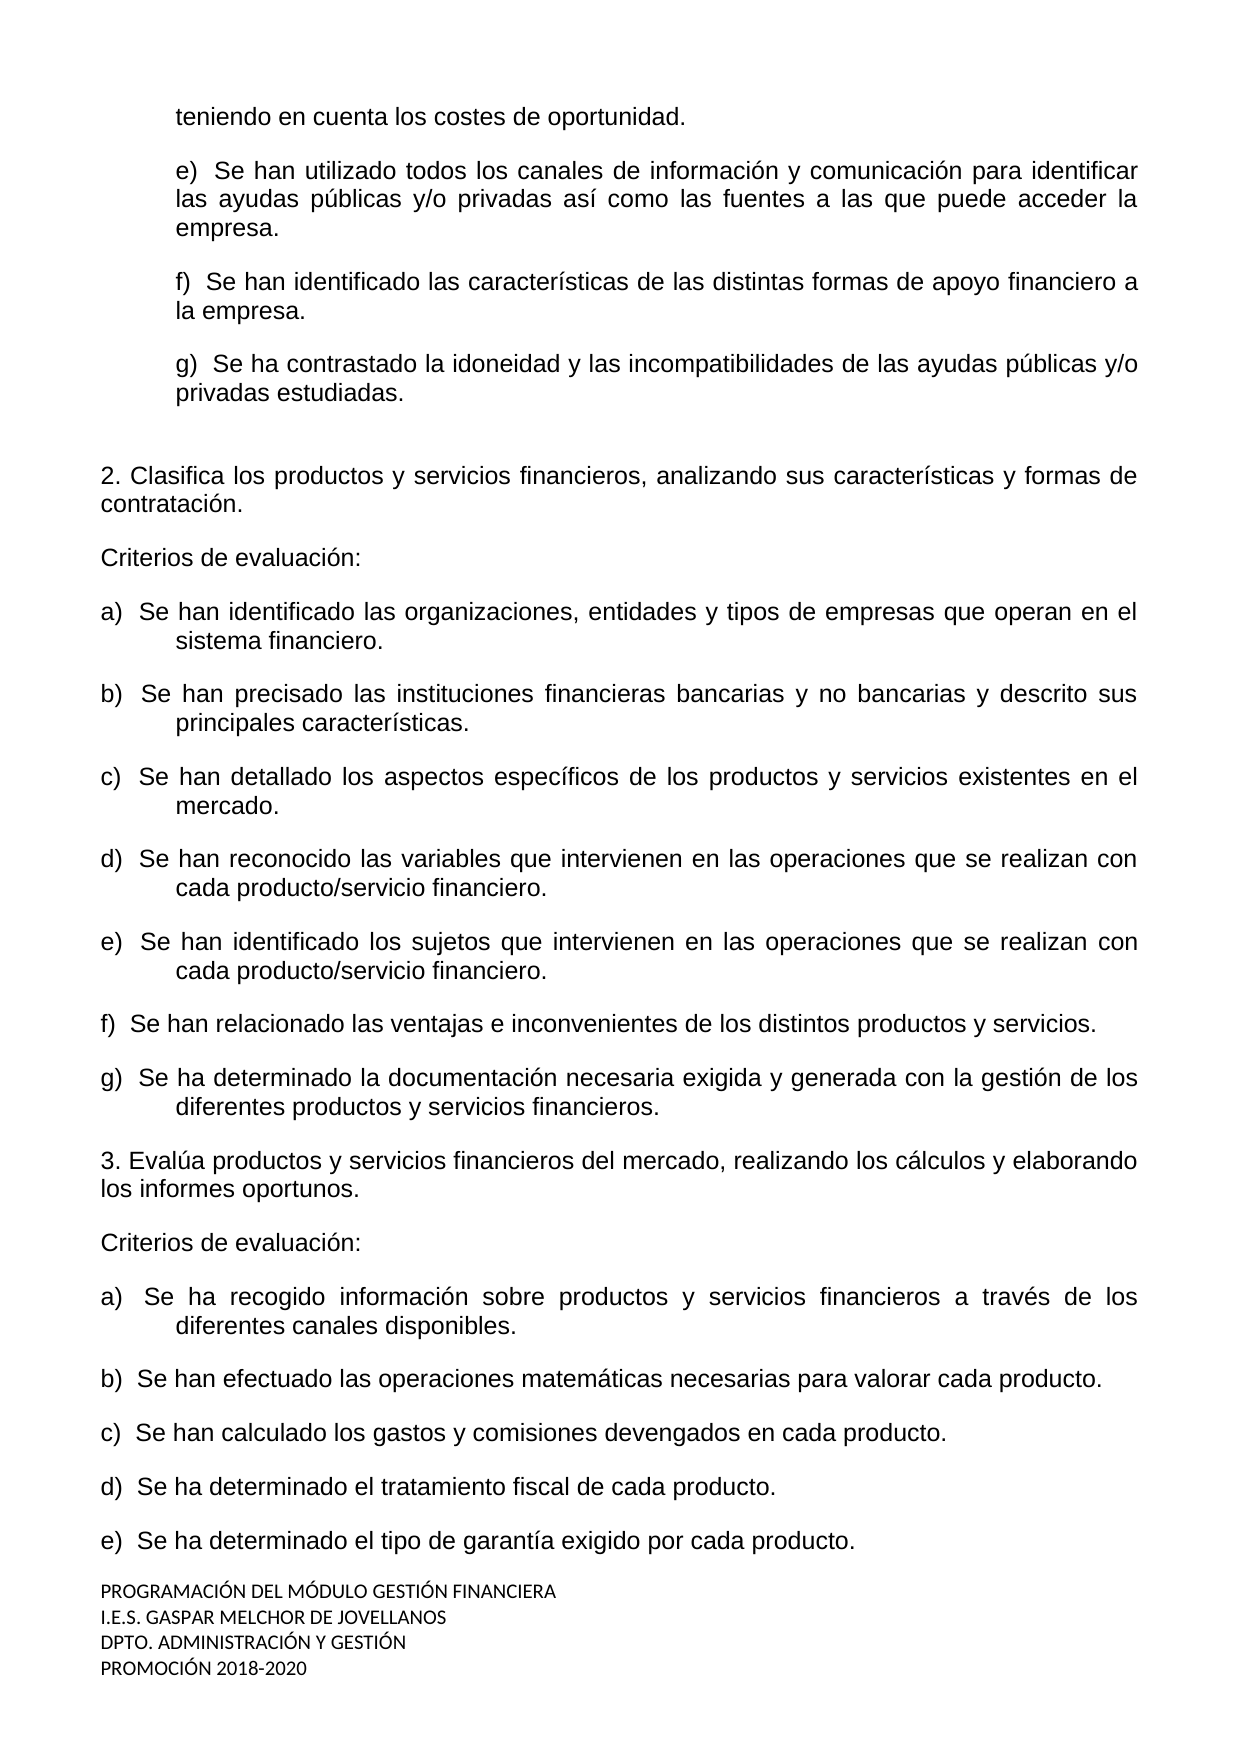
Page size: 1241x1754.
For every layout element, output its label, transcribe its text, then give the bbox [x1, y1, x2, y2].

list f) Se han relacionado las ventajas e inconvenientes de los distintos productos y servicios. [100, 1009, 1140, 1038]
list c) Se han calculado los gastos y comisiones devengados en cada producto. [100, 1418, 1140, 1447]
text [175, 102, 1140, 131]
list a) Se han identificado las organizaciones, entidades y tipos de empresas que operan en el sistema financiero. [100, 597, 1140, 654]
list b) Se han precisado las instituciones financieras bancarias y no bancarias y descrito sus principales características. [100, 679, 1140, 737]
list d) Se han reconocido las variables que intervienen en las operaciones que se realizan con cada producto/servicio financiero. [100, 844, 1140, 902]
list a) Se ha recogido información sobre productos y servicios financieros a través de los diferentes canales disponibles. [100, 1282, 1140, 1339]
list e) Se ha determinado el tipo de garantía exigido por cada producto. [100, 1526, 1140, 1554]
text 2. Clasifica los productos y servicios financieros, analizando sus características y formas de contratación. [100, 461, 1140, 518]
text f) Se han identificado las características de las distintas formas de apoyo financiero a la empresa. [175, 267, 1140, 324]
text Criterios de evaluación: [100, 1228, 1140, 1257]
text 3. Evalúa productos y servicios financieros del mercado, realizando los cálculos y elaborando los informes oportunos. [100, 1146, 1140, 1203]
text e) Se han utilizado todos los canales de información y comunicación para identificar las ayudas públicas y/o privadas así como las fuentes a las que puede acceder la empresa. [175, 156, 1140, 242]
list e) Se han identificado los sujetos que intervienen en las operaciones que se realizan con cada producto/servicio financiero. [100, 927, 1140, 984]
text Criterios de evaluación: [100, 543, 1140, 572]
list g) Se ha determinado la documentación necesaria exigida y generada con la gestión de los diferentes productos y servicios financieros. [100, 1063, 1140, 1121]
text g) Se ha contrastado la idoneidad y las incompatibilidades de las ayudas públicas y/o privadas estudiadas. [175, 349, 1140, 407]
list d) Se ha determinado el tratamiento fiscal de cada producto. [100, 1472, 1140, 1501]
list c) Se han detallado los aspectos específicos de los productos y servicios existentes en el mercado. [100, 762, 1140, 819]
list b) Se han efectuado las operaciones matemáticas necesarias para valorar cada producto. [100, 1364, 1140, 1393]
